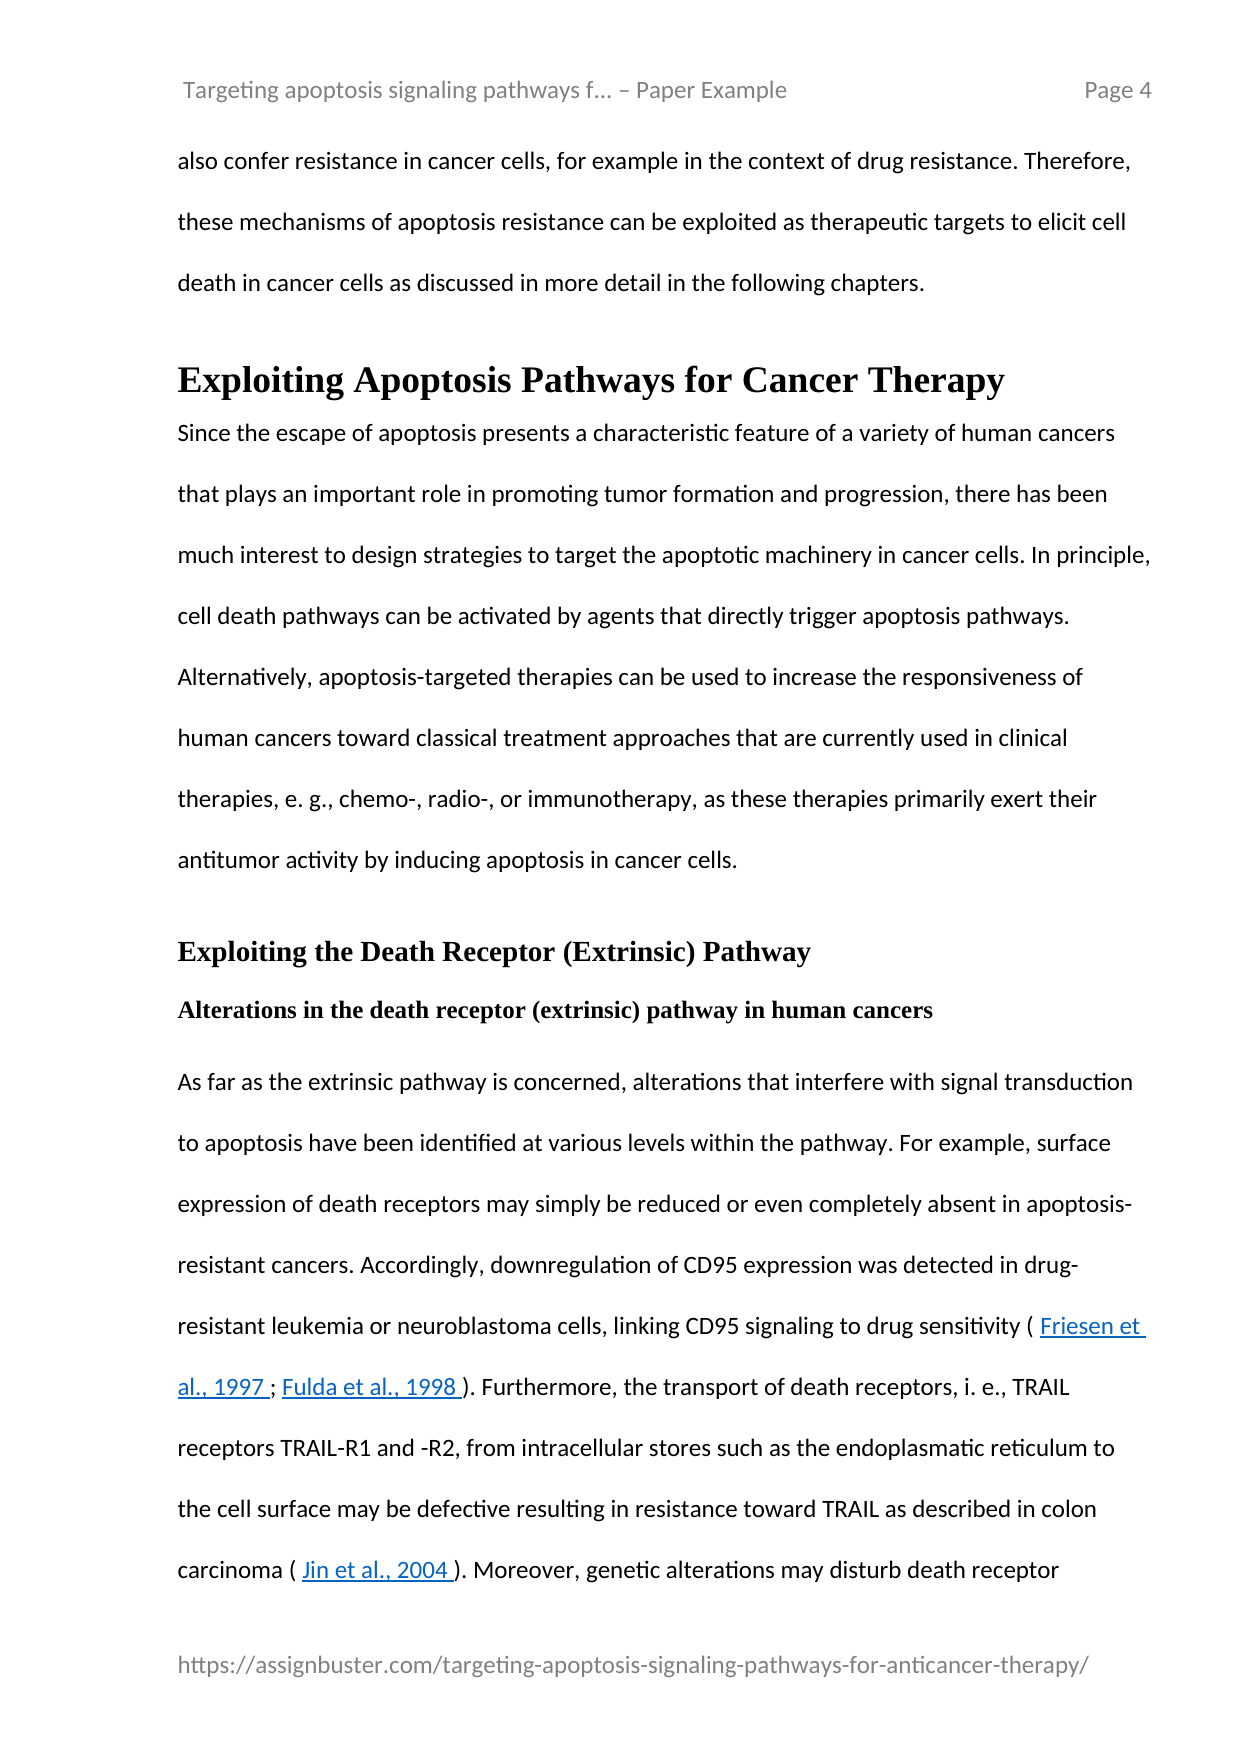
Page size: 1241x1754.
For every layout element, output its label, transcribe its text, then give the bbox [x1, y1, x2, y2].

subtitle Exploiting the Death Receptor (Extrinsic) Pathway [177, 934, 1152, 968]
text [177, 145, 1152, 298]
text Since the escape of apoptosis presents a characteristic feature of a variety of human cancers that plays an important role in promoting tumor formation and progression, there has been much interest to design strategies to target the apoptotic machinery in cancer cells. In principle, cell death pathways can be activated by agents that directly trigger apoptosis pathways. Alternatively, apoptosis-targeted therapies can be used to increase the responsiveness of human cancers toward classical treatment approaches that are currently used in clinical therapies, e. g., chemo-, radio-, or immunotherapy, as these therapies primarily exert their antitumor activity by inducing apoptosis in cancer cells. [177, 417, 1152, 874]
subtitle Alterations in the death receptor (extrinsic) pathway in human cancers [177, 996, 1152, 1024]
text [177, 1066, 1152, 1584]
subtitle Exploiting Apoptosis Pathways for Cancer Therapy [177, 358, 1152, 401]
